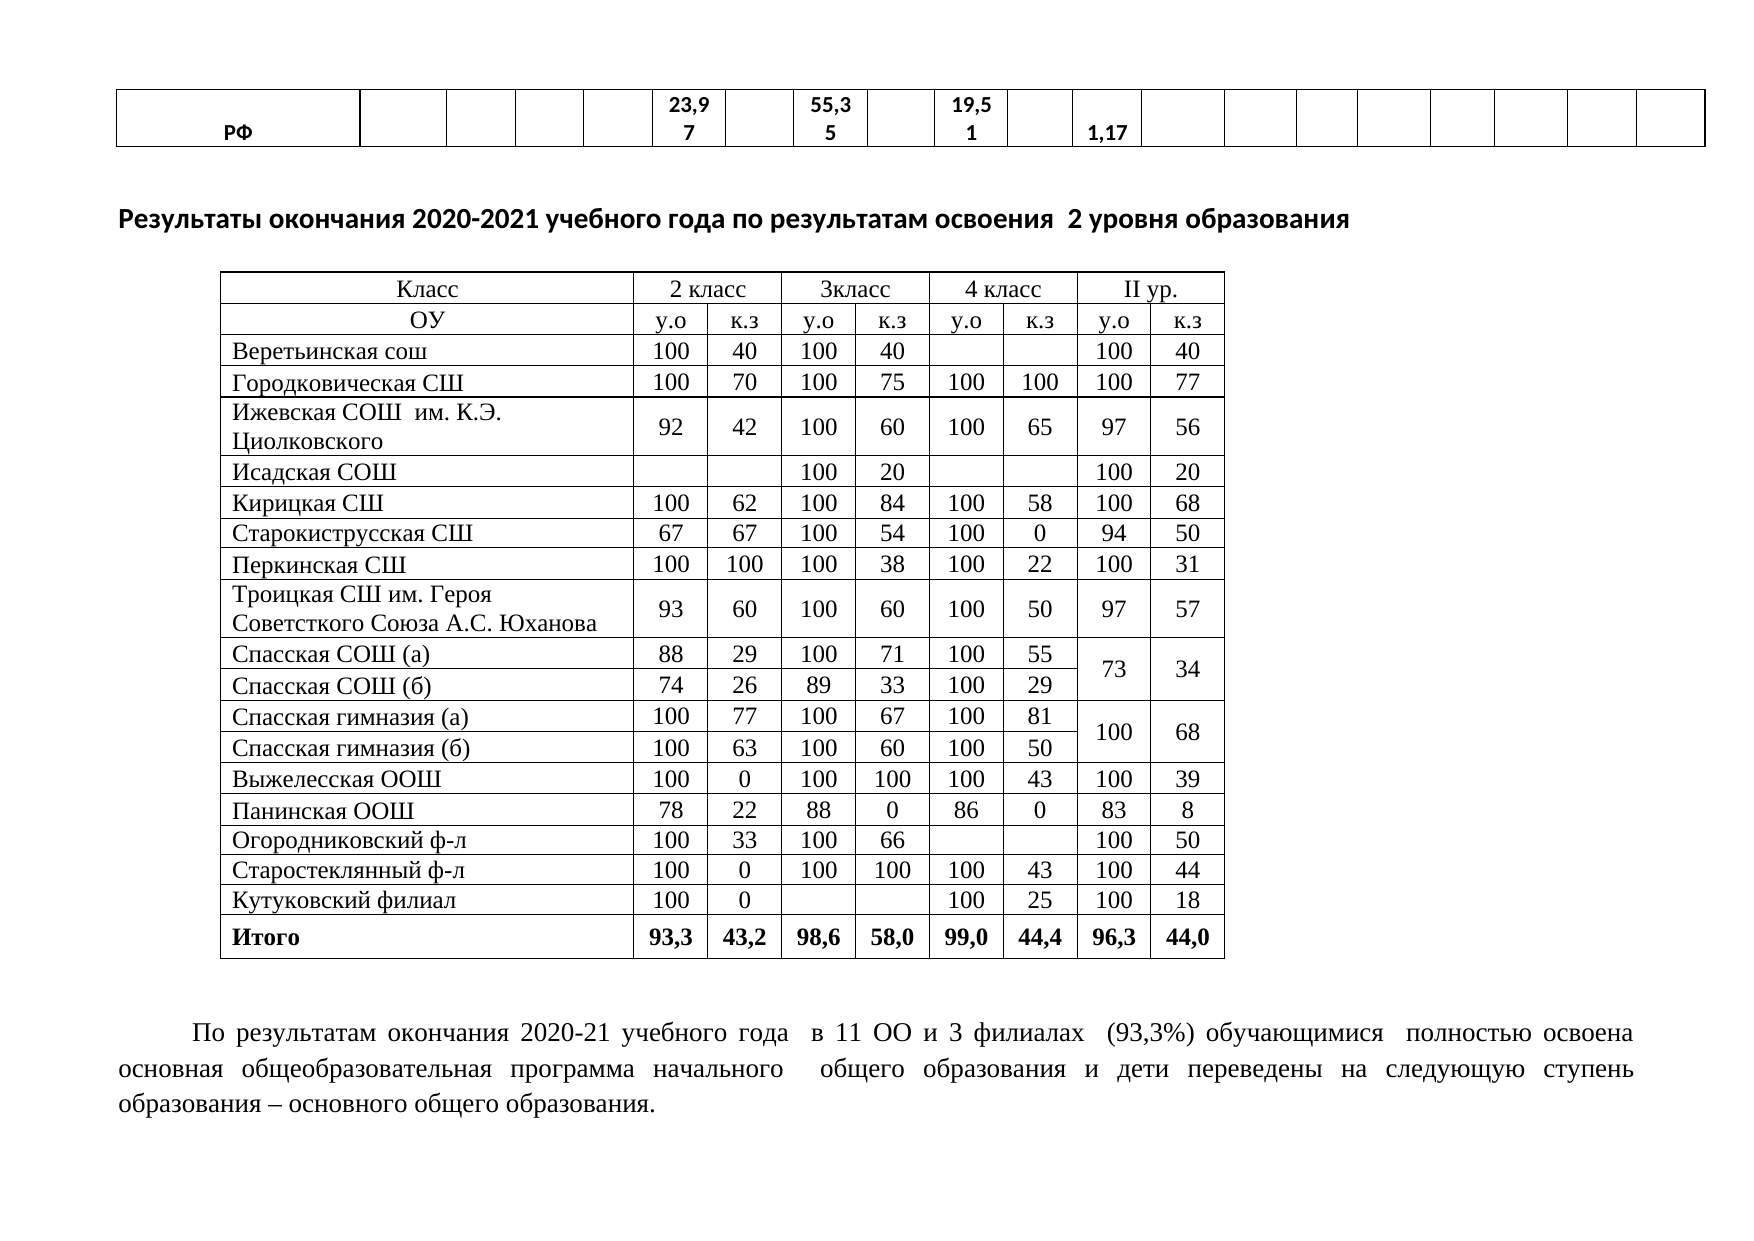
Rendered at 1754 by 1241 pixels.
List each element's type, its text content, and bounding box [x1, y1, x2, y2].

table_cell 44 [1151, 855, 1224, 884]
table_cell 58,0 [856, 915, 929, 958]
table_cell [1431, 90, 1494, 146]
table_cell 43 [1004, 763, 1077, 793]
table_cell Городковическая СШ [221, 366, 633, 396]
table_cell к.з [1151, 304, 1224, 334]
table_cell у.о [930, 304, 1003, 334]
table_header 2 класс [634, 273, 781, 303]
table_cell 84 [856, 487, 929, 517]
table_cell 50 [1004, 732, 1077, 762]
table_cell [856, 885, 929, 914]
table_cell 68 [1151, 487, 1224, 517]
table_cell 60 [708, 580, 781, 637]
table_cell 77 [708, 701, 781, 731]
table_cell 33 [856, 669, 929, 699]
table_cell 31 [1151, 548, 1224, 578]
table_cell 0 [1004, 519, 1077, 547]
table_cell Спасская гимназия (а) [221, 701, 633, 731]
table_cell 100 [930, 732, 1003, 762]
table_cell 83 [1078, 794, 1150, 824]
table_cell 50 [1151, 826, 1224, 854]
table_cell 22 [1004, 548, 1077, 578]
table_cell 40 [1151, 335, 1224, 365]
table_cell 67 [708, 519, 781, 547]
table_cell 63 [708, 732, 781, 762]
table_cell 20 [1151, 456, 1224, 486]
table_cell 50 [1151, 519, 1224, 547]
table_cell РФ [117, 90, 359, 146]
table_cell 1,17 [1073, 90, 1141, 146]
table_cell Выжелесская ООШ [221, 763, 633, 793]
table_cell 78 [634, 794, 707, 824]
table_cell к.з [708, 304, 781, 334]
table_cell 73 [1078, 638, 1150, 699]
table_cell 99,0 [930, 915, 1003, 958]
table_cell 100 [930, 669, 1003, 699]
table_cell [930, 826, 1003, 854]
table_cell 100 [634, 732, 707, 762]
table_cell [1142, 90, 1224, 146]
table_cell [1225, 90, 1296, 146]
table_cell 100 [634, 763, 707, 793]
text Результаты окончания 2020-2021 учебного года по результатам освоения 2 уровня образования [118, 200, 1636, 235]
table_cell Спасская СОШ (б) [221, 669, 633, 699]
table_cell 94 [1078, 519, 1150, 547]
table_cell 42 [708, 398, 781, 455]
table_cell 43,2 [708, 915, 781, 958]
table_cell 0 [708, 885, 781, 914]
table_cell Ижевская СОШ им. К.Э. Циолковского [221, 398, 633, 455]
table_cell [1004, 826, 1077, 854]
table_cell Старокиструсская СШ [221, 519, 633, 547]
table_cell 100 [930, 638, 1003, 668]
table_cell 71 [856, 638, 929, 668]
table_cell 55,35 [794, 90, 867, 146]
table_cell 60 [856, 398, 929, 455]
table_cell 33 [708, 826, 781, 854]
table_cell [1004, 456, 1077, 486]
table_cell [361, 90, 446, 146]
table_cell [1495, 90, 1567, 146]
table_cell 93 [634, 580, 707, 637]
table_cell 100 [930, 548, 1003, 578]
table_cell Исадская СОШ [221, 456, 633, 486]
table_cell 100 [634, 548, 707, 578]
table_cell 57 [1151, 580, 1224, 637]
table_cell 65 [1004, 398, 1077, 455]
table_header II ур. [1078, 273, 1224, 303]
table_cell 58 [1004, 487, 1077, 517]
table_cell 0 [708, 855, 781, 884]
table_cell 8 [1151, 794, 1224, 824]
table_cell 68 [1151, 701, 1224, 762]
table_cell Панинская ООШ [221, 794, 633, 824]
table_cell 26 [708, 669, 781, 699]
table_cell 81 [1004, 701, 1077, 731]
table_cell 100 [782, 855, 855, 884]
table_cell [1297, 90, 1357, 146]
table_cell 97 [1078, 580, 1150, 637]
table_cell 23,97 [653, 90, 725, 146]
table_cell 22 [708, 794, 781, 824]
table_cell 100 [930, 855, 1003, 884]
table_cell Огородниковский ф-л [221, 826, 633, 854]
table_cell у.о [782, 304, 855, 334]
table_cell 100 [1078, 548, 1150, 578]
table_cell 67 [634, 519, 707, 547]
table_cell 62 [708, 487, 781, 517]
table_cell 100 [856, 763, 929, 793]
table_cell Спасская гимназия (б) [221, 732, 633, 762]
table_cell 56 [1151, 398, 1224, 455]
table_cell [1637, 90, 1704, 146]
table_cell [1568, 90, 1636, 146]
table_cell Спасская СОШ (а) [221, 638, 633, 668]
table_cell 100 [930, 885, 1003, 914]
table_cell 100 [1078, 855, 1150, 884]
table_cell 29 [708, 638, 781, 668]
table_header 3класс [782, 273, 929, 303]
table_cell 100 [782, 519, 855, 547]
table_cell 100 [782, 366, 855, 396]
table_header 4 класс [930, 273, 1077, 303]
table_cell 93,3 [634, 915, 707, 958]
table_cell 88 [634, 638, 707, 668]
table_cell 50 [1004, 580, 1077, 637]
table_cell 0 [708, 763, 781, 793]
table_cell 100 [782, 826, 855, 854]
table_cell [1004, 335, 1077, 365]
table_cell 40 [856, 335, 929, 365]
table_cell 100 [634, 885, 707, 914]
table_cell [930, 456, 1003, 486]
table_cell [634, 456, 707, 486]
table_cell к.з [856, 304, 929, 334]
table_cell 100 [856, 855, 929, 884]
table_cell 18 [1151, 885, 1224, 914]
table_cell [708, 456, 781, 486]
table_cell 100 [634, 335, 707, 365]
table_cell Перкинская СШ [221, 548, 633, 578]
table_cell 0 [1004, 794, 1077, 824]
table_cell 70 [708, 366, 781, 396]
text По результатам окончания 2020-21 учебного года в 11 ОО и 3 филиалах (93,3%) обучающимися полностью освоена основная общеобразовательная программа начального общего образования и дети переведены на следующую ступень образования – основного общего образования. [118, 1016, 1636, 1118]
table_cell [516, 90, 583, 146]
table_cell 67 [856, 701, 929, 731]
table_cell Итого [221, 915, 633, 958]
table_cell 43 [1004, 855, 1077, 884]
table_cell 55 [1004, 638, 1077, 668]
table_cell 100 [930, 701, 1003, 731]
table_cell 100 [930, 519, 1003, 547]
table_header Класс [221, 273, 633, 303]
table_cell 100 [782, 732, 855, 762]
table_cell 97 [1078, 398, 1150, 455]
table_cell 100 [930, 763, 1003, 793]
table_cell 92 [634, 398, 707, 455]
table_cell 75 [856, 366, 929, 396]
table_cell у.о [634, 304, 707, 334]
table_cell 66 [856, 826, 929, 854]
table_cell 77 [1151, 366, 1224, 396]
table_cell 100 [782, 487, 855, 517]
table_cell Троицкая СШ им. Героя Советсткого Союза А.С. Юханова [221, 580, 633, 637]
table_cell 38 [856, 548, 929, 578]
table_cell 100 [930, 580, 1003, 637]
table_cell 100 [782, 335, 855, 365]
table_cell 20 [856, 456, 929, 486]
table_cell 100 [782, 398, 855, 455]
table_cell 0 [856, 794, 929, 824]
table_cell 86 [930, 794, 1003, 824]
table_cell [782, 885, 855, 914]
table_cell 44,4 [1004, 915, 1077, 958]
table_cell к.з [1004, 304, 1077, 334]
table_cell 98,6 [782, 915, 855, 958]
table_cell 100 [1078, 366, 1150, 396]
table_cell 100 [782, 701, 855, 731]
table_cell 60 [856, 732, 929, 762]
table_cell 54 [856, 519, 929, 547]
table_cell 100 [782, 638, 855, 668]
table_cell [1358, 90, 1430, 146]
table_cell [447, 90, 515, 146]
table_cell Старостеклянный ф-л [221, 855, 633, 884]
table_cell 100 [634, 366, 707, 396]
table_cell 74 [634, 669, 707, 699]
table_cell 100 [634, 826, 707, 854]
table_cell 44,0 [1151, 915, 1224, 958]
table_cell Кутуковский филиал [221, 885, 633, 914]
table_cell 100 [930, 398, 1003, 455]
table_cell [930, 335, 1003, 365]
table_cell 100 [708, 548, 781, 578]
table_cell 19,51 [935, 90, 1007, 146]
table_cell [1008, 90, 1072, 146]
table_cell 34 [1151, 638, 1224, 699]
table_cell 39 [1151, 763, 1224, 793]
table_cell 88 [782, 794, 855, 824]
table_cell 100 [782, 548, 855, 578]
table_cell 89 [782, 669, 855, 699]
table_cell 29 [1004, 669, 1077, 699]
table_cell 100 [782, 763, 855, 793]
table_cell [584, 90, 652, 146]
table_cell 100 [1078, 701, 1150, 762]
table_cell 100 [634, 487, 707, 517]
table_cell 96,3 [1078, 915, 1150, 958]
table_cell 100 [634, 855, 707, 884]
table_cell [726, 90, 793, 146]
table_cell 100 [1078, 335, 1150, 365]
table_cell 100 [930, 487, 1003, 517]
table_cell 100 [1078, 763, 1150, 793]
table_cell Веретьинская сош [221, 335, 633, 365]
table_cell 100 [1078, 885, 1150, 914]
table_cell 100 [930, 366, 1003, 396]
table_cell 100 [1078, 456, 1150, 486]
table_cell 40 [708, 335, 781, 365]
table_cell [868, 90, 934, 146]
table_cell 100 [782, 580, 855, 637]
table_cell 100 [1078, 487, 1150, 517]
table_cell 25 [1004, 885, 1077, 914]
table_cell Кирицкая СШ [221, 487, 633, 517]
table_cell 100 [634, 701, 707, 731]
table_cell 60 [856, 580, 929, 637]
table_cell 100 [1004, 366, 1077, 396]
table_cell ОУ [221, 304, 633, 334]
table_cell 100 [782, 456, 855, 486]
table_cell 100 [1078, 826, 1150, 854]
table_cell у.о [1078, 304, 1150, 334]
